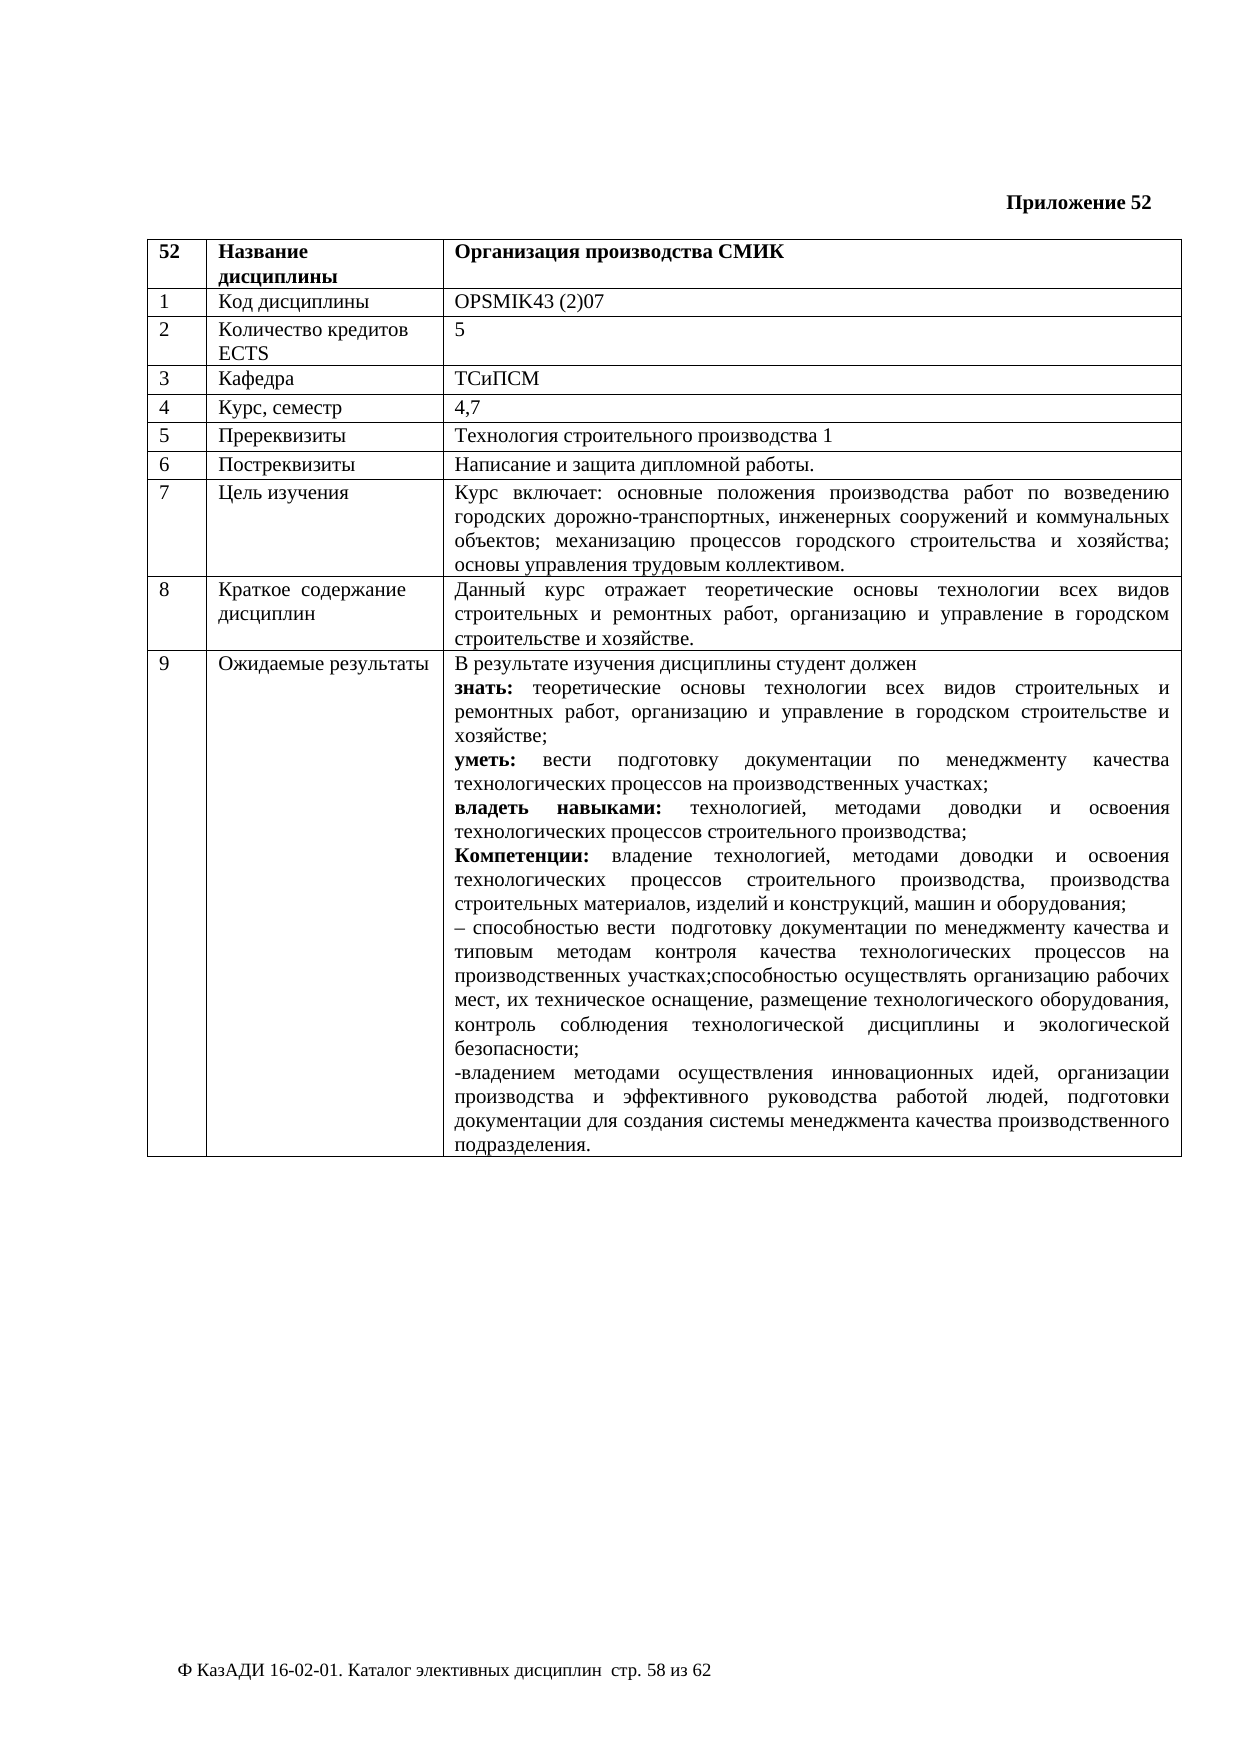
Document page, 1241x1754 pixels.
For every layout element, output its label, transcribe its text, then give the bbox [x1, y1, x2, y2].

table_cell 2 [148, 317, 206, 365]
table_cell 9 [148, 651, 206, 1156]
table_cell 5 [444, 317, 1181, 365]
table_cell Краткое содержание дисциплин [207, 577, 443, 649]
table_cell Курс включает: основные положения производства работ по возведению городских дорожно-транспортных, инженерных сооружений и коммунальных объектов; механизацию процессов городского строительства и хозяйства; основы управления трудовым коллективом. [444, 480, 1181, 576]
text Приложение 52 [177, 190, 1152, 214]
table_header Организация производства СМИК [444, 240, 1181, 288]
table_cell Ожидаемые результаты [207, 651, 443, 1156]
table_cell Написание и защита дипломной работы. [444, 452, 1181, 479]
table_cell Кафедра [207, 366, 443, 394]
table_header Название дисциплины [207, 240, 443, 288]
table_cell 6 [148, 452, 206, 479]
table_header 52 [148, 240, 206, 288]
table_cell 4,7 [444, 395, 1181, 422]
table_cell 8 [148, 577, 206, 649]
table_cell Данный курс отражает теоретические основы технологии всех видов строительных и ремонтных работ, организацию и управление в городском строительстве и хозяйстве. [444, 577, 1181, 649]
table_cell 7 [148, 480, 206, 576]
table_cell В результате изучения дисциплины студент должен знать: теоретические основы технологии всех видов строительных и ремонтных работ, организацию и управление в городском строительстве и хозяйстве; уметь: вести подготовку документации по менеджменту качества технологических процессов на производственных участках; владеть навыками: технологией, методами доводки и освоения технологических процессов строительного производства; Компетенции: владение технологией, методами доводки и освоения технологических процессов строительного производства, производства строительных материалов, изделий и конструкций, машин и оборудования; – способностью вести подготовку документации по менеджменту качества и типовым методам контроля качества технологических процессов на производственных участках;способностью осуществлять организацию рабочих мест, их техническое оснащение, размещение технологического оборудования, контроль соблюдения технологической дисциплины и экологической безопасности; -владением методами осуществления инновационных идей, организации производства и эффективного руководства работой людей, подготовки документации для создания системы менеджмента качества производственного подразделения. [444, 651, 1181, 1156]
table_cell 5 [148, 423, 206, 451]
table_cell Количество кредитов ECTS [207, 317, 443, 365]
table_cell Цель изучения [207, 480, 443, 576]
table_cell Код дисциплины [207, 289, 443, 316]
table_cell 4 [148, 395, 206, 422]
table_cell Постреквизиты [207, 452, 443, 479]
table_cell ОРSМIK43 (2)07 [444, 289, 1181, 316]
table_cell 1 [148, 289, 206, 316]
table_cell Курс, семестр [207, 395, 443, 422]
table_cell ТСиПСМ [444, 366, 1181, 394]
table_cell Пререквизиты [207, 423, 443, 451]
table_cell 3 [148, 366, 206, 394]
table_cell Технология строительного производства 1 [444, 423, 1181, 451]
